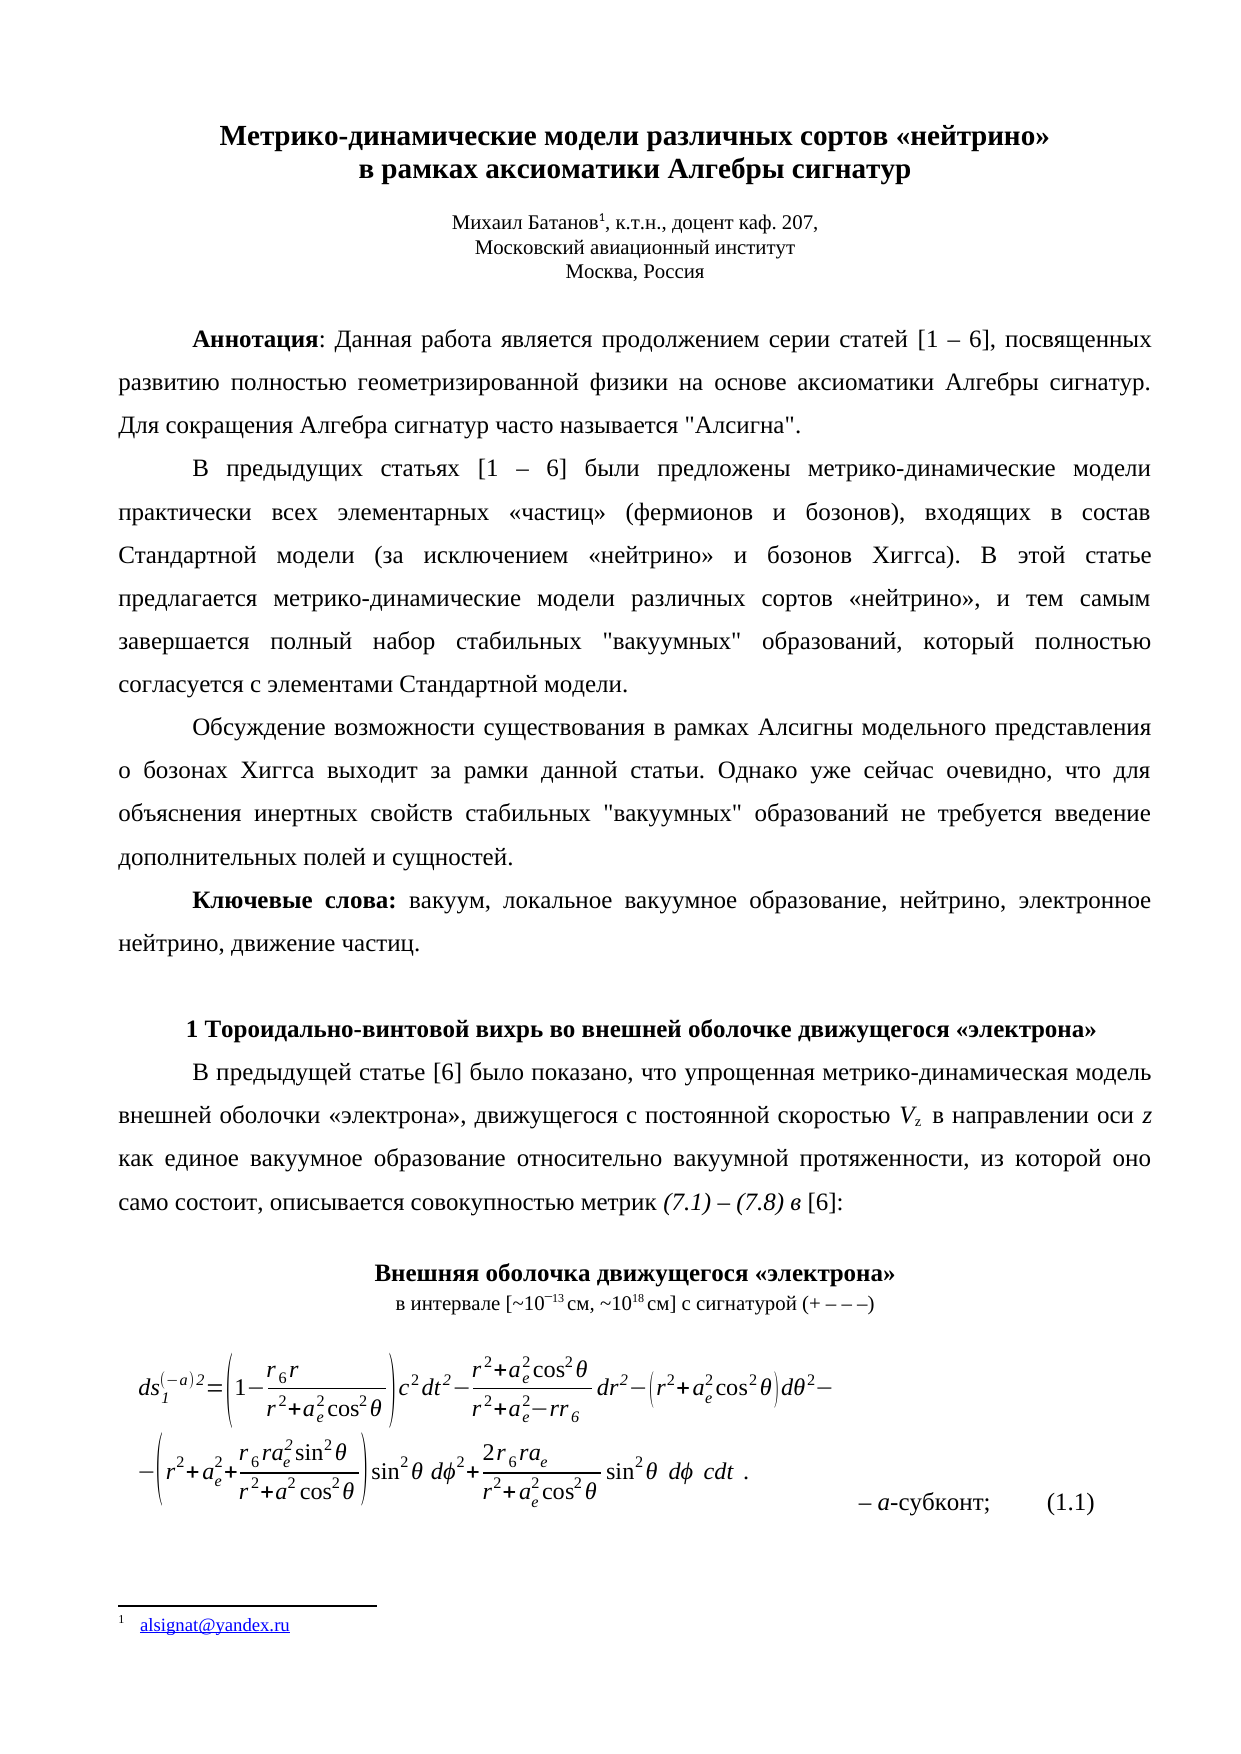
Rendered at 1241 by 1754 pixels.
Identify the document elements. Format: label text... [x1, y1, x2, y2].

text Москва, Россия [118, 259, 1152, 283]
text Аннотация: Данная работа является продолжением серии статей [1 – 6], посвященных развитию полностью геометризированной физики на основе аксиоматики Алгебры сигнатур. Для сокращения Алгебра сигнатур часто называется "Алсигна". [118, 324, 1152, 439]
text в рамках аксиоматики Алгебры сигнатур [118, 152, 1152, 185]
text Михаил Батанов, к.т.н., доцент каф. 207, [118, 209, 1152, 235]
text 1 Тороидально-винтовой вихрь во внешней оболочке движущегося «электрона» [118, 1014, 1152, 1043]
text в интервале [~10–13 см, ~1018 см] с сигнатурой (+ – – –) [118, 1287, 1152, 1316]
text В предыдущей статье [6] было показано, что упрощенная метрико-динамическая модель внешней оболочки «электрона», движущегося с постоянной скоростью Vz в направлении оси z как единое вакуумное образование относительно вакуумной протяженности, из которой оно само состоит, описывается совокупностью метрик (7.1) – (7.8) в [6]: [118, 1057, 1152, 1215]
text В предыдущих статьях [1 – 6] были предложены метрико-динамические модели практически всех элементарных «частиц» (фермионов и бозонов), входящих в состав Стандартной модели (за исключением «нейтрино» и бозонов Хиггса). В этой статье предлагается метрико-динамические модели различных сортов «нейтрино», и тем самым завершается полный набор стабильных "вакуумных" образований, который полностью согласуется с элементами Стандартной модели. [118, 453, 1152, 698]
text Московский авиационный институт [118, 235, 1152, 259]
text Обсуждение возможности существования в рамках Алсигны модельного представления о бозонах Хиггса выходит за рамки данной статьи. Однако уже сейчас очевидно, что для объяснения инертных свойств стабильных "вакуумных" образований не требуется введение дополнительных полей и сущностей. [118, 712, 1152, 870]
text Ключевые слова: вакуум, локальное вакуумное образование, нейтрино, электронное нейтрино, движение частиц. [118, 885, 1152, 957]
text Метрико-динамические модели различных сортов «нейтрино» [118, 118, 1152, 152]
text Внешняя оболочка движущегося «электрона» [118, 1258, 1152, 1287]
text – а-субконт; (1.1) [118, 1352, 1152, 1515]
